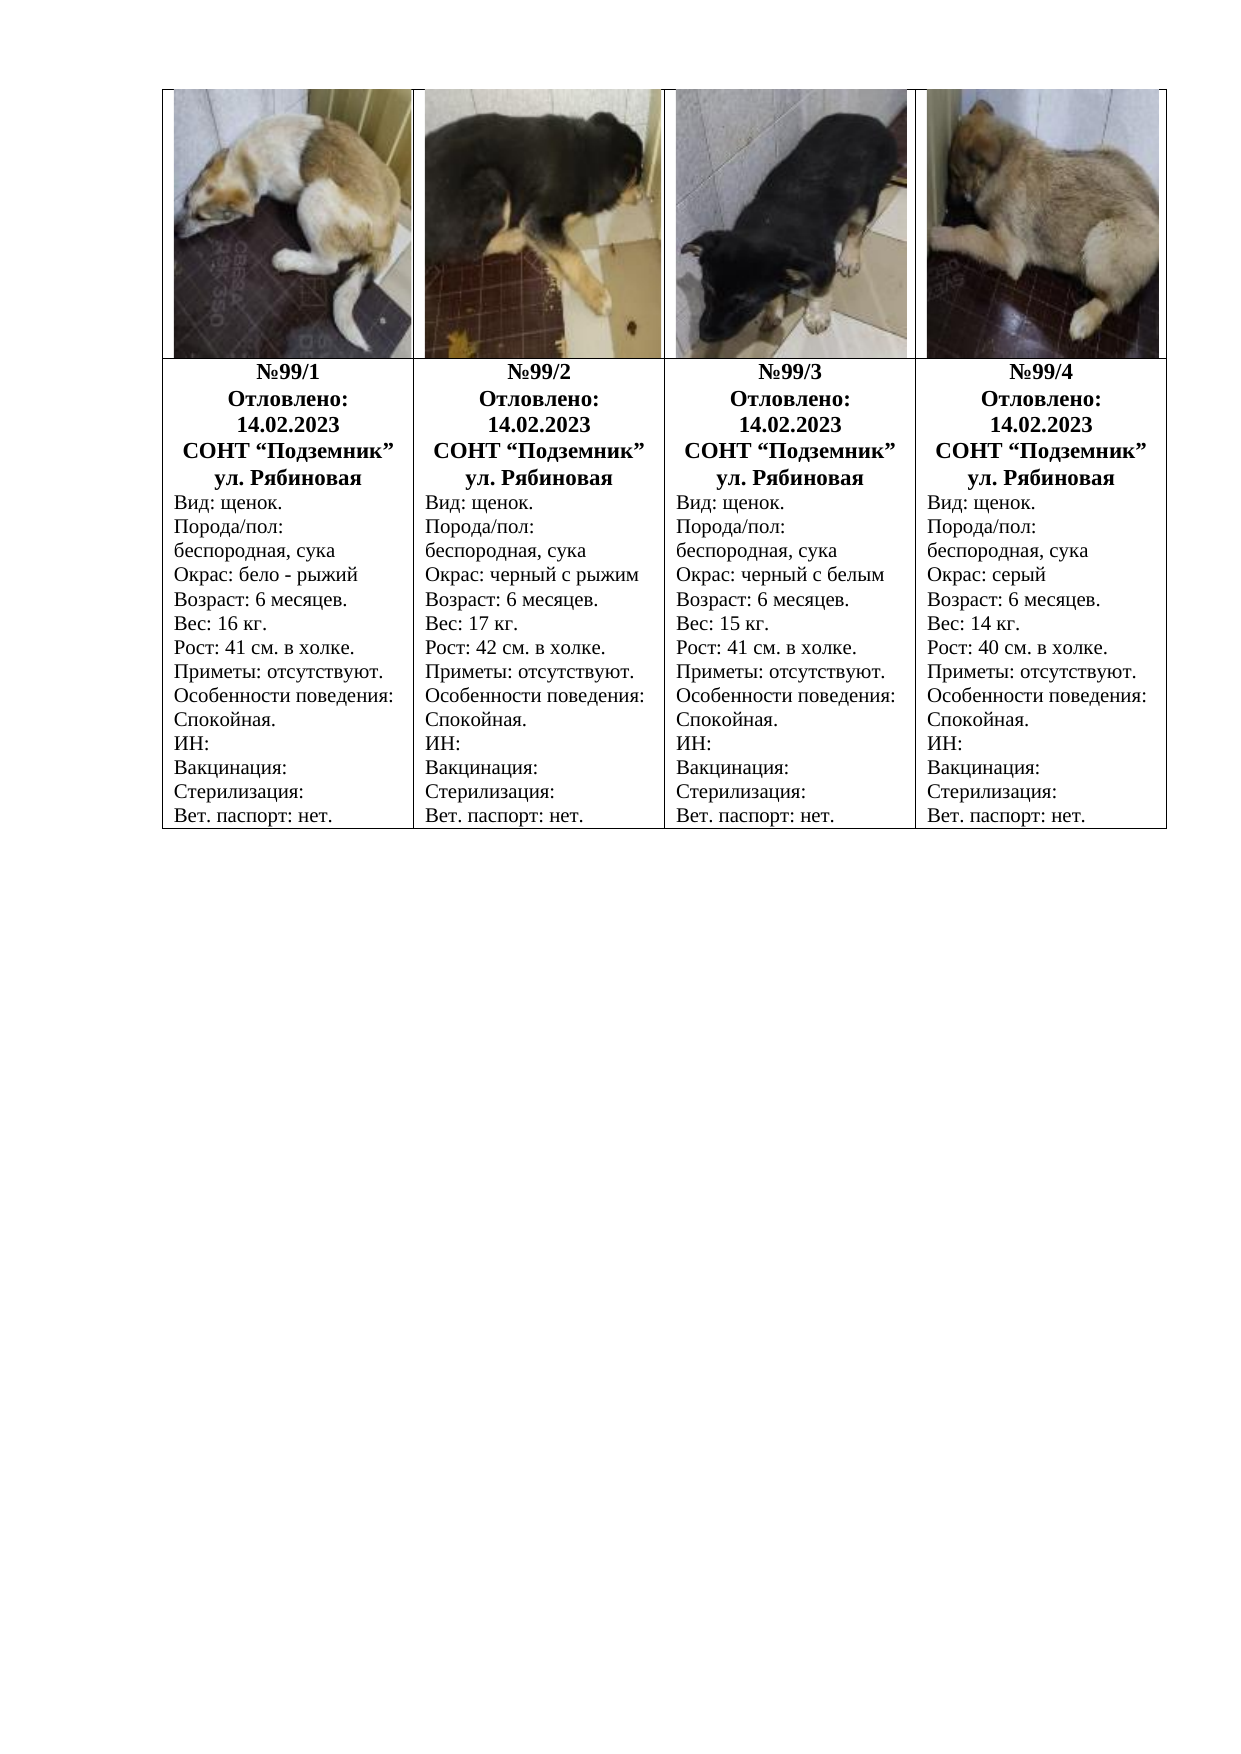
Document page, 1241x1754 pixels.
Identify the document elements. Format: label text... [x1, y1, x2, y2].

table_header [916, 90, 926, 357]
table_header [163, 90, 173, 357]
table_cell №99/4 Отловлено: 14.02.2023 СОНТ “Подземник” ул. Рябиновая Вид: щенок. Порода/пол: беспородная, сука Окрас: серый Возраст: 6 месяцев. Вес: 14 кг. Рост: 40 см. в холке. Приметы: отсутствуют. Особенности поведения: Спокойная. ИН: Вакцинация: Стерилизация: Вет. паспорт: нет. [916, 359, 1166, 828]
table_header [665, 90, 675, 357]
table_header [1159, 90, 1166, 357]
picture [675, 89, 907, 358]
table_cell №99/2 Отловлено: 14.02.2023 СОНТ “Подземник” ул. Рябиновая Вид: щенок. Порода/пол: беспородная, сука Окрас: черный с рыжим Возраст: 6 месяцев. Вес: 17 кг. Рост: 42 см. в холке. Приметы: отсутствуют. Особенности поведения: Спокойная. ИН: Вакцинация: Стерилизация: Вет. паспорт: нет. [414, 359, 664, 828]
table_cell №99/1 Отловлено: 14.02.2023 СОНТ “Подземник” ул. Рябиновая Вид: щенок. Порода/пол: беспородная, сука Окрас: бело - рыжий Возраст: 6 месяцев. Вес: 16 кг. Рост: 41 см. в холке. Приметы: отсутствуют. Особенности поведения: Спокойная. ИН: Вакцинация: Стерилизация: Вет. паспорт: нет. [163, 359, 413, 828]
picture [926, 89, 1159, 358]
table_header [414, 90, 424, 357]
table_header [907, 90, 915, 357]
picture [173, 89, 412, 358]
table_cell №99/3 Отловлено: 14.02.2023 СОНТ “Подземник” ул. Рябиновая Вид: щенок. Порода/пол: беспородная, сука Окрас: черный с белым Возраст: 6 месяцев. Вес: 15 кг. Рост: 41 см. в холке. Приметы: отсутствуют. Особенности поведения: Спокойная. ИН: Вакцинация: Стерилизация: Вет. паспорт: нет. [665, 359, 915, 828]
picture [424, 89, 662, 358]
